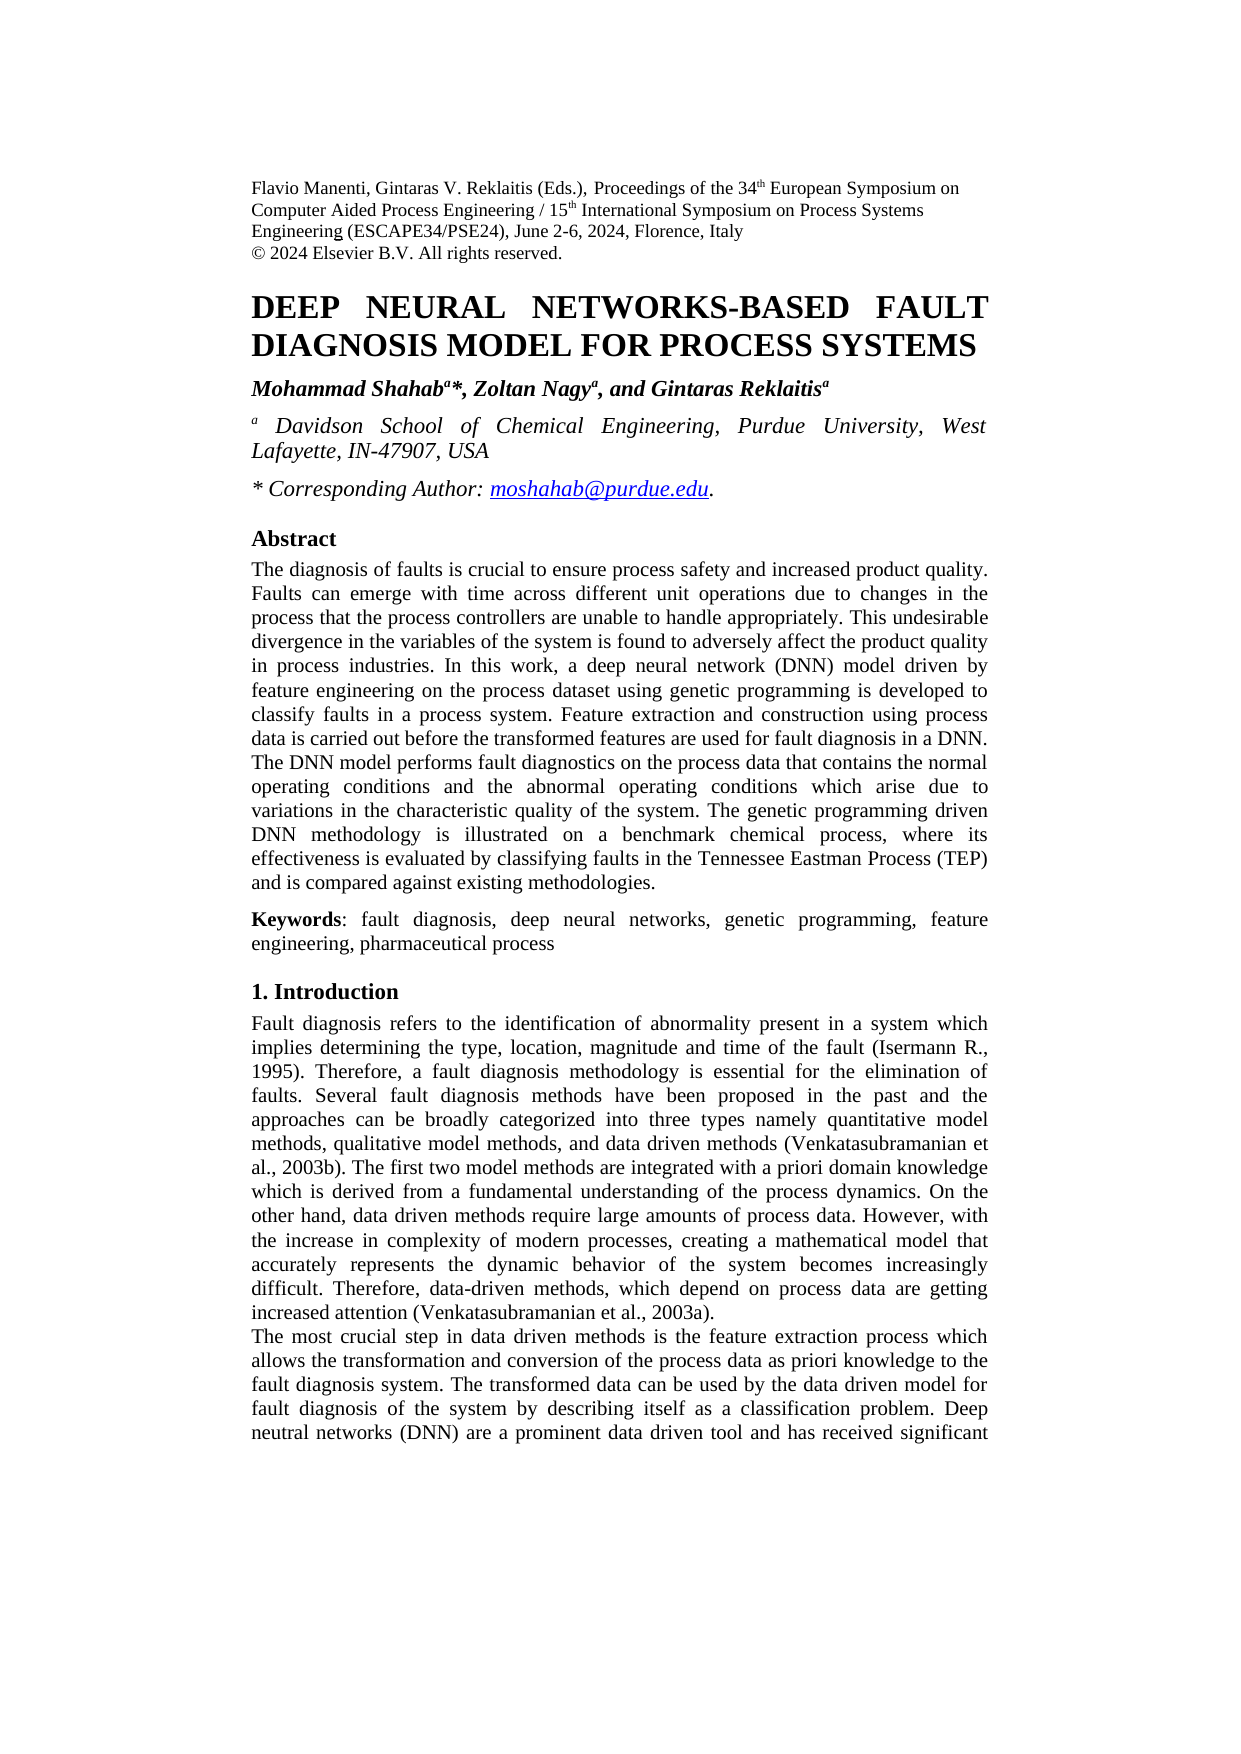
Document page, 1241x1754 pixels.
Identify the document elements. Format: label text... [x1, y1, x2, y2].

text Introduction [251, 980, 989, 1005]
text The diagnosis of faults is crucial to ensure process safety and increased product quality. Faults can emerge with time across different unit operations due to changes in the process that the process controllers are unable to handle appropriately. This undesirable divergence in the variables of the system is found to adversely affect the product quality in process industries. In this work, a deep neural network (DNN) model driven by feature engineering on the process dataset using genetic programming is developed to classify faults in a process system. Feature extraction and construction using process data is carried out before the transformed features are used for fault diagnosis in a DNN. The DNN model performs fault diagnostics on the process data that contains the normal operating conditions and the abnormal operating conditions which arise due to variations in the characteristic quality of the system. The genetic programming driven DNN methodology is illustrated on a benchmark chemical process, where its effectiveness is evaluated by classifying faults in the Tennessee Eastman Process (TEP) and is compared against existing methodologies. [251, 557, 989, 894]
text Fault diagnosis refers to the identification of abnormality present in a system which implies determining the type, location, magnitude and time of the fault (Isermann R., 1995). Therefore, a fault diagnosis methodology is essential for the elimination of faults. Several fault diagnosis methods have been proposed in the past and the approaches can be broadly categorized into three types namely quantitative model methods, qualitative model methods, and data driven methods (Venkatasubramanian et al., 2003b). The first two model methods are integrated with a priori domain knowledge which is derived from a fundamental understanding of the process dynamics. On the other hand, data driven methods require large amounts of process data. However, with the increase in complexity of modern processes, creating a mathematical model that accurately represents the dynamic behavior of the system becomes increasingly difficult. Therefore, data-driven methods, which depend on process data are getting increased attention (Venkatasubramanian et al., 2003a). [251, 1011, 989, 1324]
text a Davidson School of Chemical Engineering, Purdue University, West Lafayette, IN-47907, USA [251, 413, 989, 463]
text Abstract [251, 526, 989, 551]
title DEEP NEURAL NETWORKS-BASED FAULT DIAGNOSIS MODEL FOR PROCESS SYSTEMS [251, 288, 989, 363]
text * Corresponding Author: moshahab@purdue.edu. [251, 476, 989, 501]
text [251, 1324, 989, 1444]
text Keywords: fault diagnosis, deep neural networks, genetic programming, feature engineering, pharmaceutical process [251, 907, 989, 955]
text Mohammad Shahaba*, Zoltan Nagya, and Gintaras Reklaitisa [251, 376, 989, 401]
